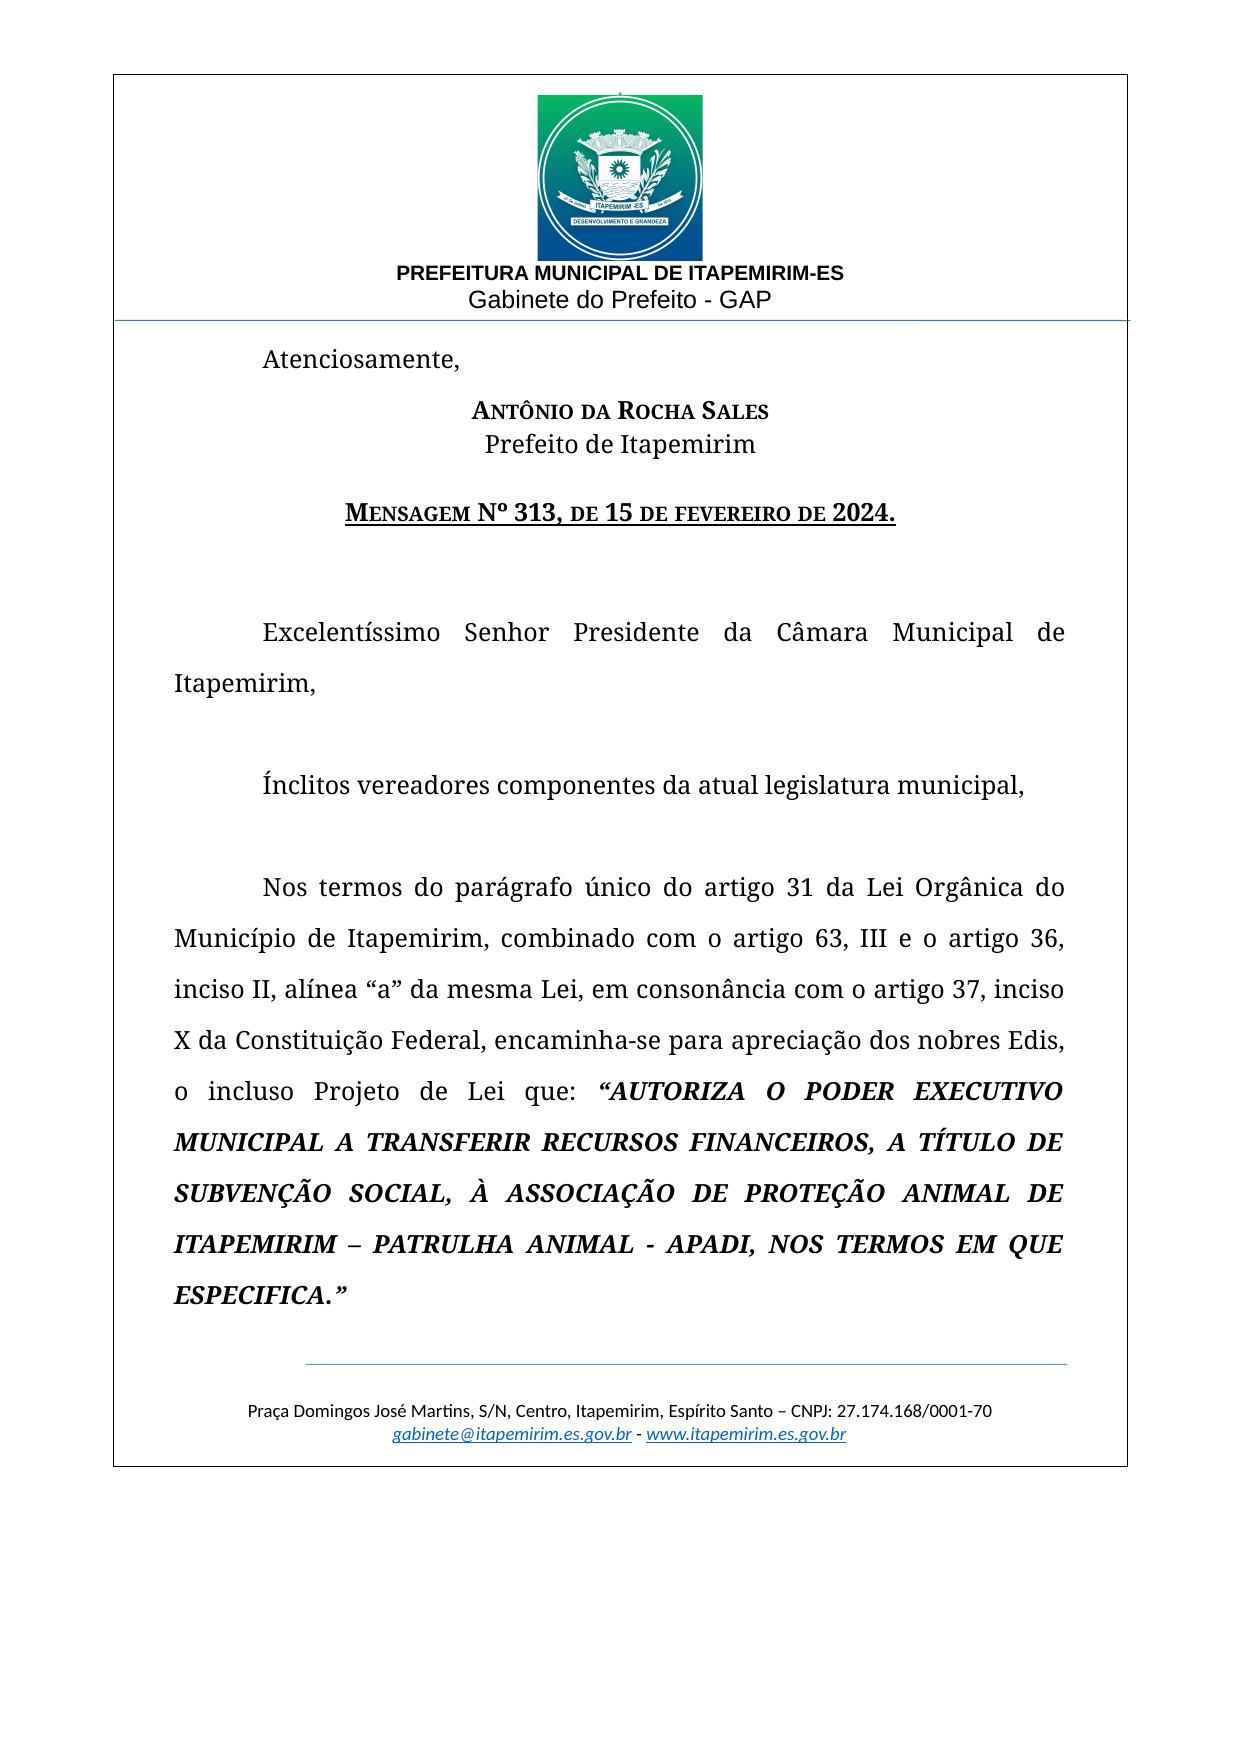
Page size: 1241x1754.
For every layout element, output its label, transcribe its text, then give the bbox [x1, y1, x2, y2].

text Mensagem Nº 313, de 15 de fevereiro de 2024. [174, 495, 1066, 529]
text Antônio da Rocha Sales Prefeito de Itapemirim [174, 393, 1066, 461]
text Nos termos do parágrafo único do artigo 31 da Lei Orgânica do Município de Itapemirim, combinado com o artigo 63, III e o artigo 36, inciso II, alínea “a” da mesma Lei, em consonância com o artigo 37, inciso X da Constituição Federal, encaminha-se para apreciação dos nobres Edis, o incluso Projeto de Lei que: “AUTORIZA O PODER EXECUTIVO MUNICIPAL A TRANSFERIR RECURSOS FINANCEIROS, A TÍTULO DE SUBVENÇÃO SOCIAL, À ASSOCIAÇÃO DE Proteção ANIMAL DE ITAPEMIRIM – patrulha animal - APADI, NOS TERMOS EM QUE ESPECIFICA.” [174, 869, 1066, 1312]
text Excelentíssimo Senhor Presidente da Câmara Municipal de Itapemirim, [174, 614, 1066, 699]
picture [537, 216, 703, 261]
text Ínclitos vereadores componentes da atual legislatura municipal, [174, 767, 1066, 801]
picture [537, 92, 703, 212]
text Atenciosamente, [174, 342, 1066, 376]
